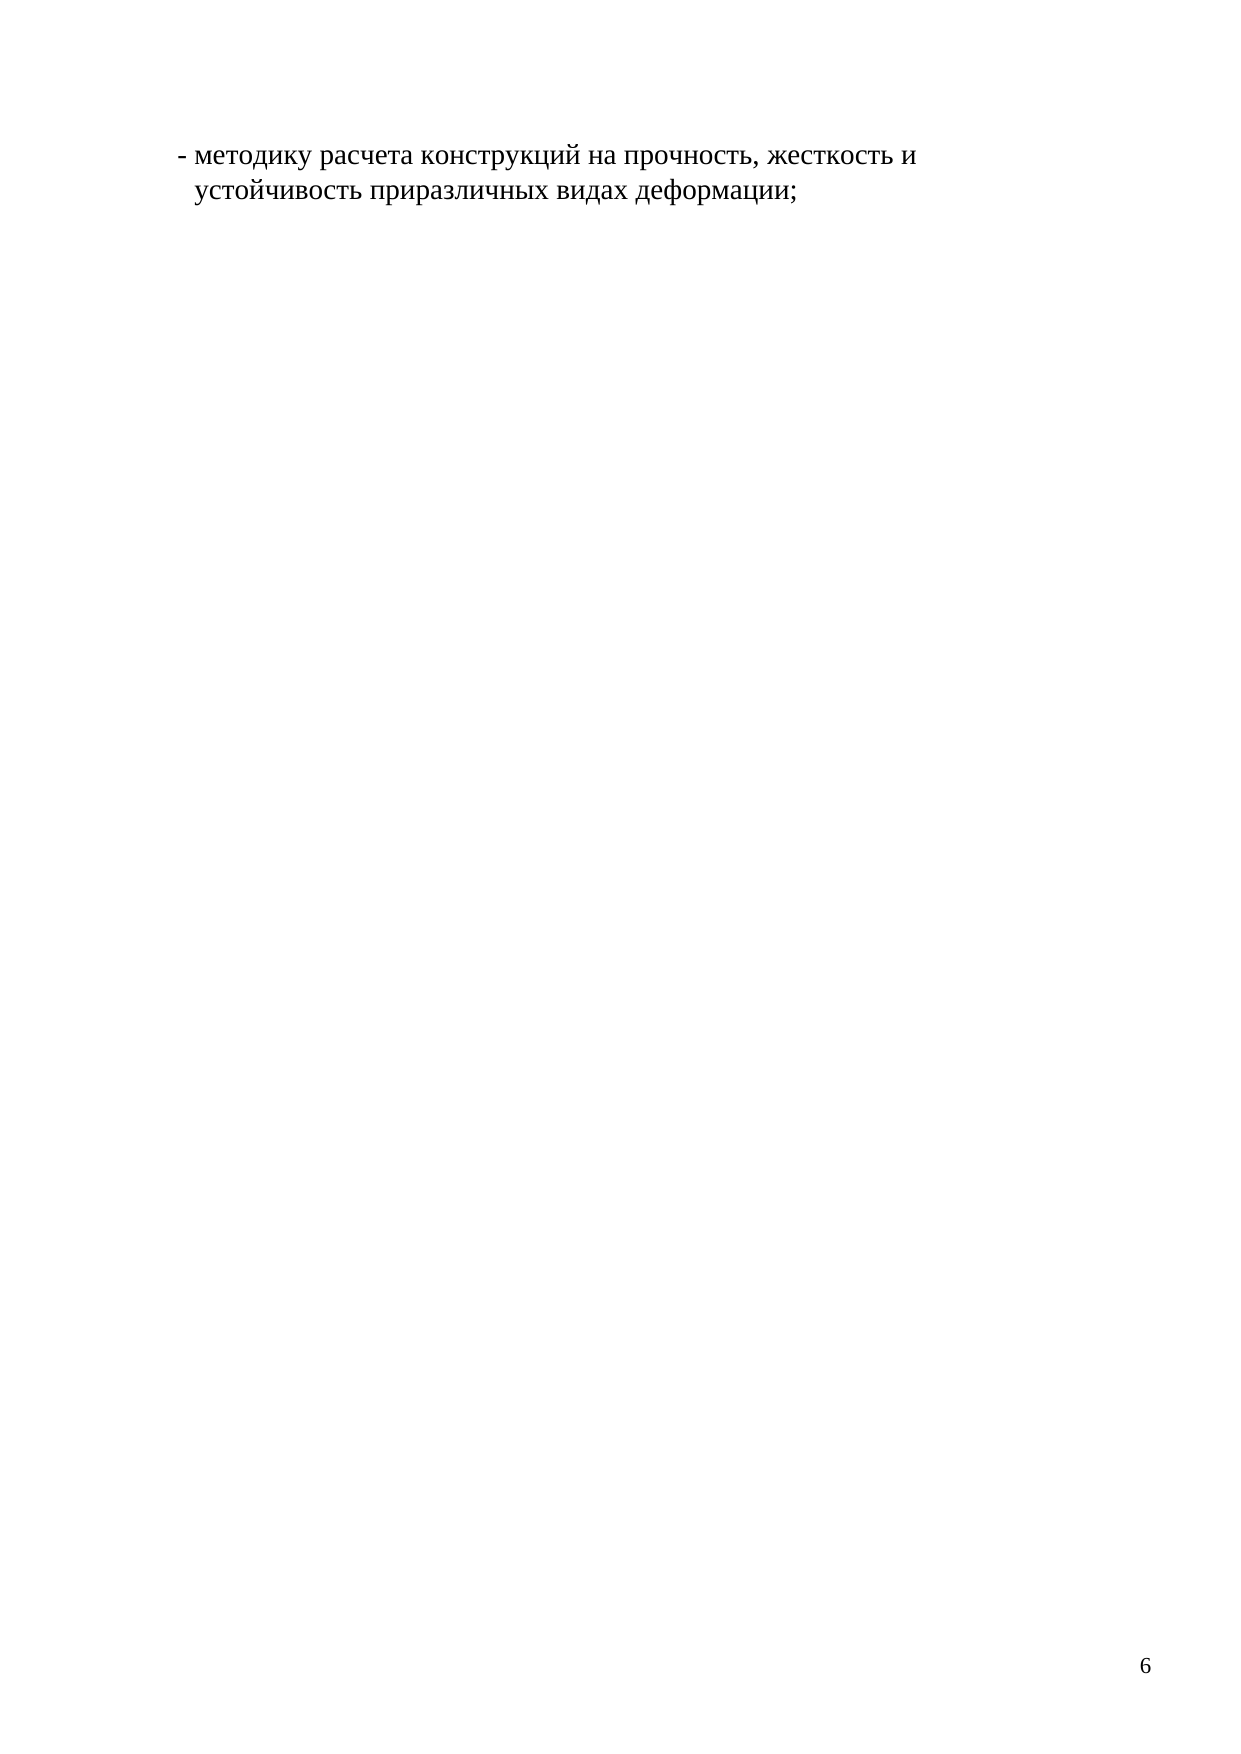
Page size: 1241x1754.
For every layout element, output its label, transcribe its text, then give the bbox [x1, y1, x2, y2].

list методику расчета конструкций на прочность, жесткость и устойчивость приразличных видах деформации; [177, 137, 1091, 206]
